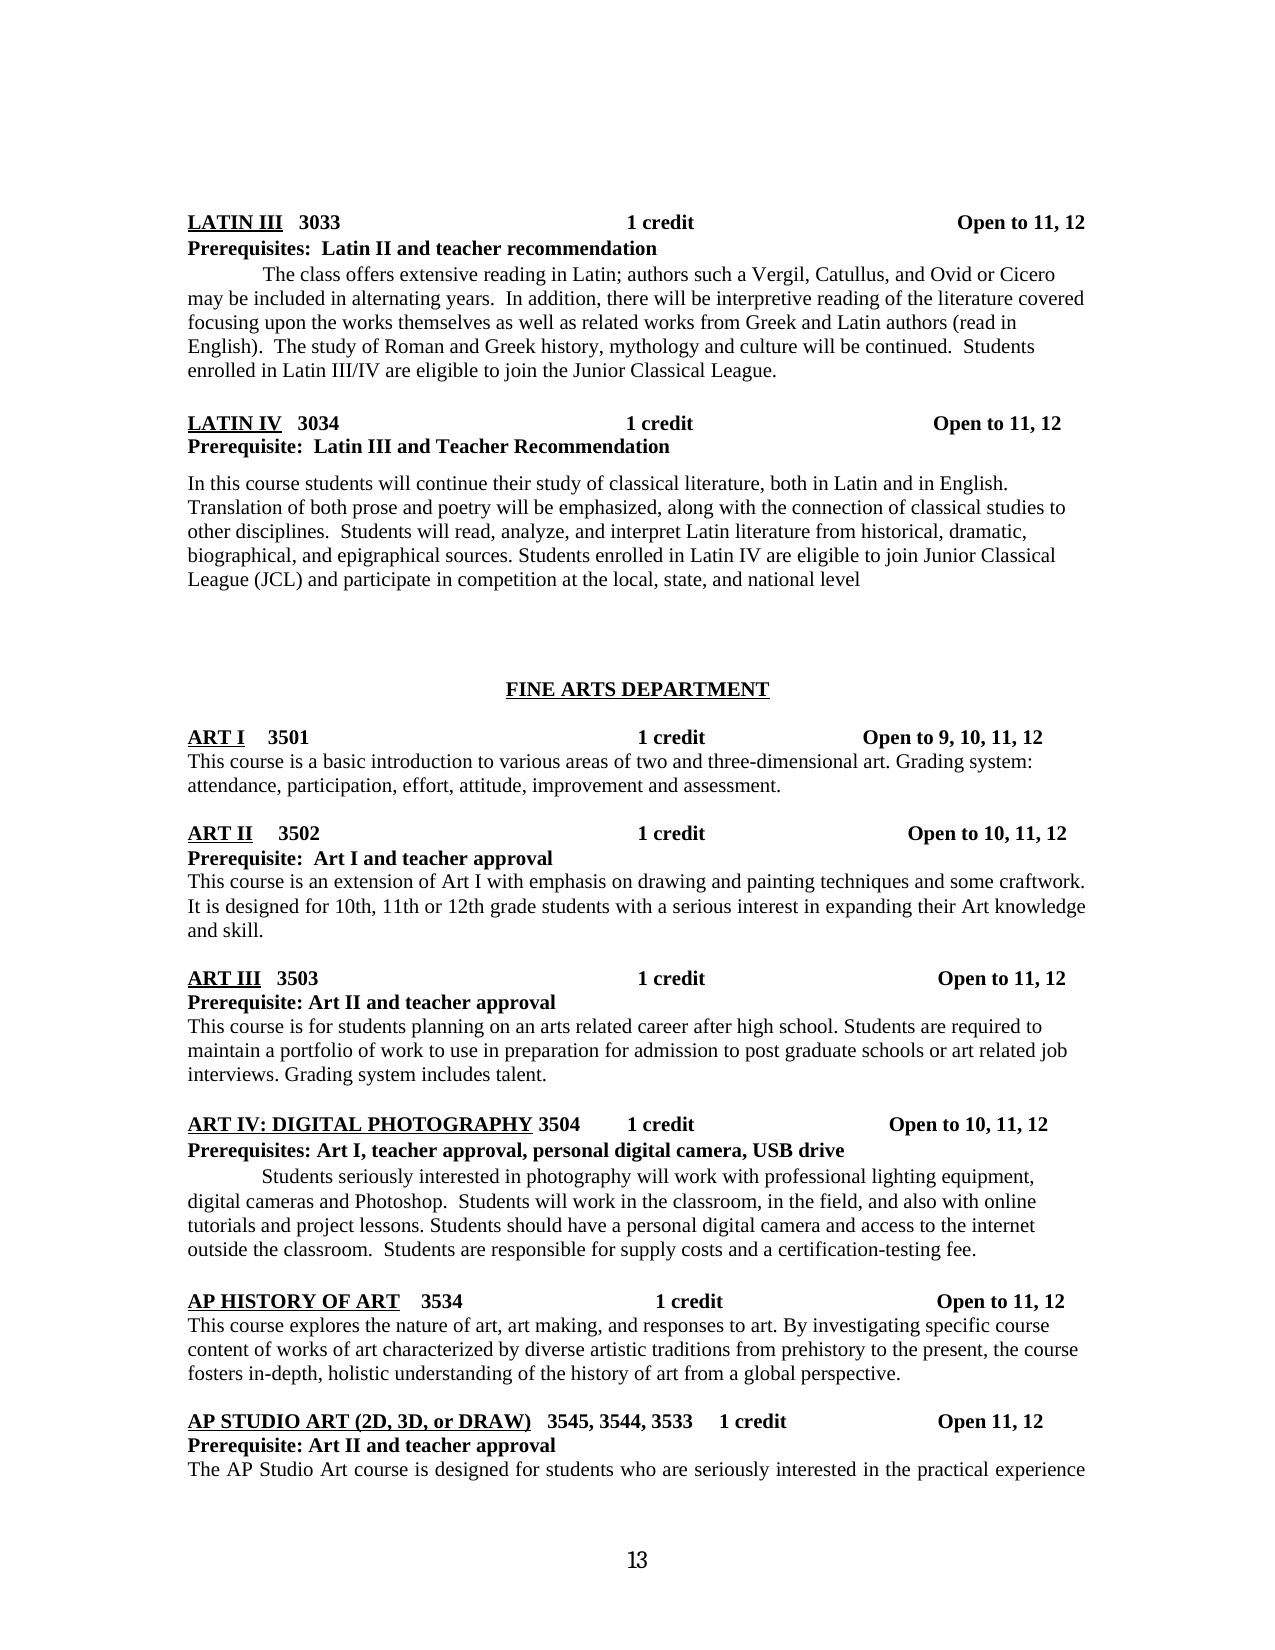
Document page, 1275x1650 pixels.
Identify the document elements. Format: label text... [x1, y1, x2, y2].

text Prerequisites: Art I, teacher approval, personal digital camera, USB drive [187, 1138, 1087, 1162]
text This course is an extension of Art I with emphasis on drawing and painting techniques and some craftwork. It is designed for 10th, 11th or 12th grade students with a serious interest in expanding their Art knowledge and skill. [187, 869, 1087, 942]
text Prerequisite: Art II and teacher approval [187, 990, 1087, 1014]
text This course is for students planning on an arts related career after high school. Students are required to maintain a portfolio of work to use in preparation for admission to post graduate schools or art related job interviews. Grading system includes talent. [187, 1014, 1087, 1086]
text ART IV: DIGITAL PHOTOGRAPHY 3504 1 credit Open to 10, 11, 12 [187, 1112, 1087, 1136]
text ART I 3501 1 credit Open to 9, 10, 11, 12 [187, 725, 1087, 749]
text The class offers extensive reading in Latin; authors such a Vergil, Catullus, and Ovid or Cicero may be included in alternating years. In addition, there will be interpretive reading of the literature covered focusing upon the works themselves as well as related works from Greek and Latin authors (read in English). The study of Roman and Greek history, mythology and culture will be continued. Students enrolled in Latin III/IV are eligible to join the Junior Classical League. [187, 262, 1087, 382]
text In this course students will continue their study of classical literature, both in Latin and in English. Translation of both prose and poetry will be emphasized, along with the connection of classical studies to other disciplines. Students will read, analyze, and interpret Latin literature from historical, dramatic, biographical, and epigraphical sources. Students enrolled in Latin IV are eligible to join Junior Classical League (JCL) and participate in competition at the local, state, and national level [187, 471, 1087, 591]
text Prerequisites: Latin II and teacher recommendation [187, 236, 1087, 260]
text ART III 3503 1 credit Open to 11, 12 [187, 966, 1087, 990]
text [187, 1457, 1087, 1481]
text This course explores the nature of art, art making, and responses to art. By investigating specific course content of works of art characterized by diverse artistic traditions from prehistory to the present, the course fosters in-depth, holistic understanding of the history of art from a global perspective. [187, 1313, 1087, 1385]
text LATIN IV 3034 1 credit Open to 11, 12 Prerequisite: Latin III and Teacher Recommendation [187, 410, 1087, 458]
text Prerequisite: Art II and teacher approval [187, 1433, 1087, 1457]
text LATIN III 3033 1 credit Open to 11, 12 [187, 209, 1087, 234]
text AP HISTORY OF ART 3534 1 credit Open to 11, 12 [187, 1289, 1087, 1313]
text This course is a basic introduction to various areas of two and three-dimensional art. Grading system: attendance, participation, effort, attitude, improvement and assessment. [187, 749, 1087, 797]
text AP STUDIO ART (2D, 3D, or DRAW) 3545, 3544, 3533 1 credit Open 11, 12 [187, 1409, 1087, 1433]
text ART II 3502 1 credit Open to 10, 11, 12 [187, 821, 1087, 845]
text Students seriously interested in photography will work with professional lighting equipment, digital cameras and Photoshop. Students will work in the classroom, in the field, and also with online tutorials and project lessons. Students should have a personal digital camera and access to the internet outside the classroom. Students are responsible for supply costs and a certification-testing fee. [187, 1164, 1087, 1261]
text Prerequisite: Art I and teacher approval [187, 845, 1087, 869]
text FINE ARTS DEPARTMENT [187, 677, 1087, 701]
